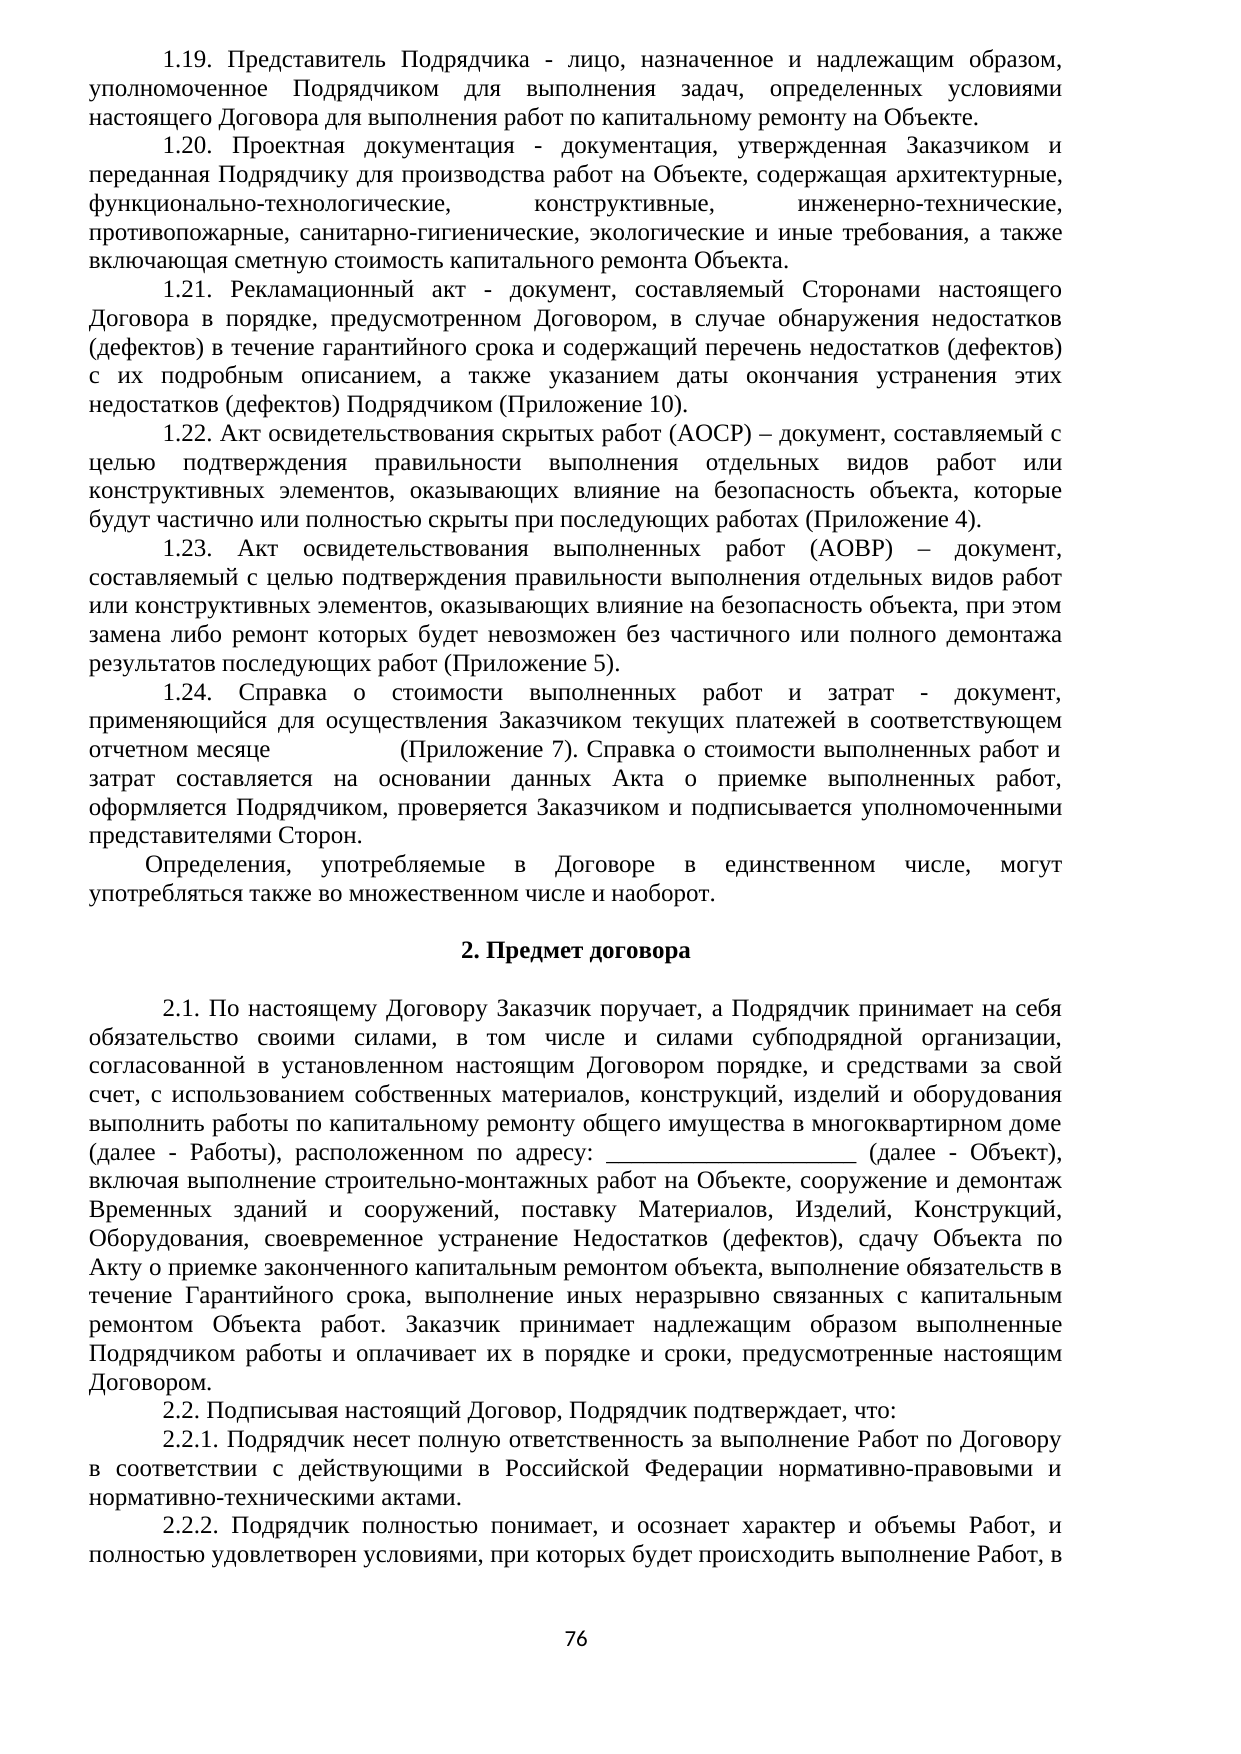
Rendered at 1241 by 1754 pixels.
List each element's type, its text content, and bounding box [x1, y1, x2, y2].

text 2.2. Подписывая настоящий Договор, Подрядчик подтверждает, что: [89, 1396, 1063, 1424]
text 1.24. Справка о стоимости выполненных работ и затрат - документ, применяющийся для осуществления Заказчиком текущих платежей в соответствующем отчетном месяце (Приложение 7). Справка о стоимости выполненных работ и затрат составляется на основании данных Акта о приемке выполненных работ, оформляется Подрядчиком, проверяется Заказчиком и подписывается уполномоченными представителями Сторон. [89, 677, 1063, 849]
text Определения, употребляемые в Договоре в единственном числе, могут употребляться также во множественном числе и наоборот. [89, 849, 1063, 907]
text 1.20. Проектная документация - документация, утвержденная Заказчиком и переданная Подрядчику для производства работ на Объекте, содержащая архитектурные, функционально-технологические, конструктивные, инженерно-технические, противопожарные, санитарно-гигиенические, экологические и иные требования, а также включающая сметную стоимость капитального ремонта Объекта. [89, 131, 1063, 274]
text 2. Предмет договора [89, 936, 1063, 964]
text 2.2.1. Подрядчик несет полную ответственность за выполнение Работ по Договору в соответствии с действующими в Российской Федерации нормативно-правовыми и нормативно-техническими актами. [89, 1424, 1063, 1511]
text 1.19. Представитель Подрядчика - лицо, назначенное и надлежащим образом, уполномоченное Подрядчиком для выполнения задач, определенных условиями настоящего Договора для выполнения работ по капитальному ремонту на Объекте. [89, 44, 1063, 131]
text 1.21. Рекламационный акт - документ, составляемый Сторонами настоящего Договора в порядке, предусмотренном Договором, в случае обнаружения недостатков (дефектов) в течение гарантийного срока и содержащий перечень недостатков (дефектов) с их подробным описанием, а также указанием даты окончания устранения этих недостатков (дефектов) Подрядчиком (Приложение 10). [89, 274, 1063, 418]
text 1.22. Акт освидетельствования скрытых работ (АОСР) – документ, составляемый с целью подтверждения правильности выполнения отдельных видов работ или конструктивных элементов, оказывающих влияние на безопасность объекта, которые будут частично или полностью скрыты при последующих работах (Приложение 4). [89, 418, 1063, 533]
text 1.23. Акт освидетельствования выполненных работ (АОВР) – документ, составляемый с целью подтверждения правильности выполнения отдельных видов работ или конструктивных элементов, оказывающих влияние на безопасность объекта, при этом замена либо ремонт которых будет невозможен без частичного или полного демонтажа результатов последующих работ (Приложение 5). [89, 533, 1063, 677]
text 2.1. По настоящему Договору Заказчик поручает, а Подрядчик принимает на себя обязательство своими силами, в том числе и силами субподрядной организации, согласованной в установленном настоящим Договором порядке, и средствами за свой счет, с использованием собственных материалов, конструкций, изделий и оборудования выполнить работы по капитальному ремонту общего имущества в многоквартирном доме (далее - Работы), расположенном по адресу: ____________________ (далее - Объект), включая выполнение строительно-монтажных работ на Объекте, сооружение и демонтаж Временных зданий и сооружений, поставку Материалов, Изделий, Конструкций, Оборудования, своевременное устранение Недостатков (дефектов), сдачу Объекта по Акту о приемке законченного капитальным ремонтом объекта, выполнение обязательств в течение Гарантийного срока, выполнение иных неразрывно связанных с капитальным ремонтом Объекта работ. Заказчик принимает надлежащим образом выполненные Подрядчиком работы и оплачивает их в порядке и сроки, предусмотренные настоящим Договором. [89, 993, 1063, 1396]
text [89, 1511, 1063, 1568]
